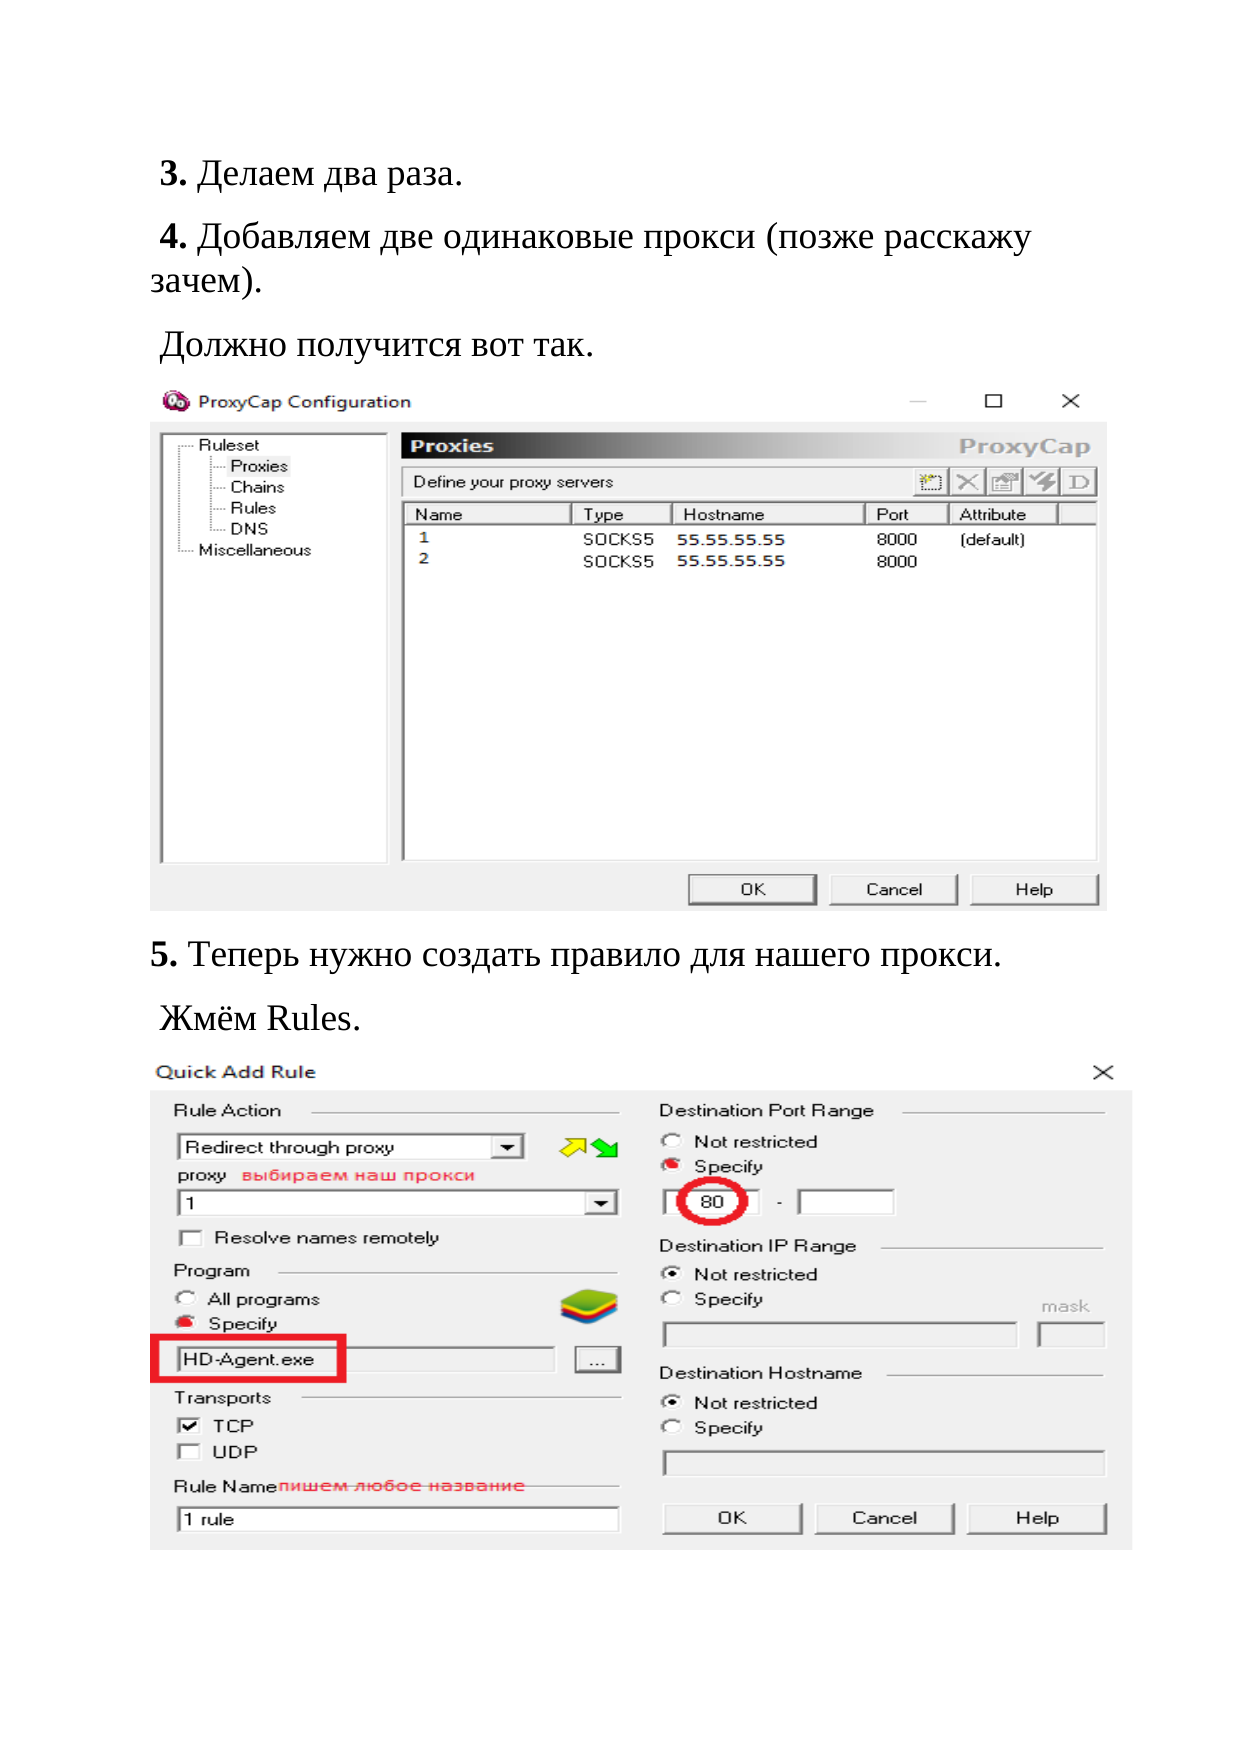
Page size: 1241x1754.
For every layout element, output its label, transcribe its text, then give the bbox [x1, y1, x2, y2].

text 3. Делаем два раза. [150, 150, 1090, 193]
text Жмём Rules. [150, 996, 1090, 1039]
text 5. Теперь нужно создать правило для нашего прокси. [150, 911, 1090, 975]
text Должно получится вот так. [150, 321, 1090, 364]
text 4. Добавляем две одинаковые прокси (позже расскажу зачем). [150, 214, 1090, 300]
